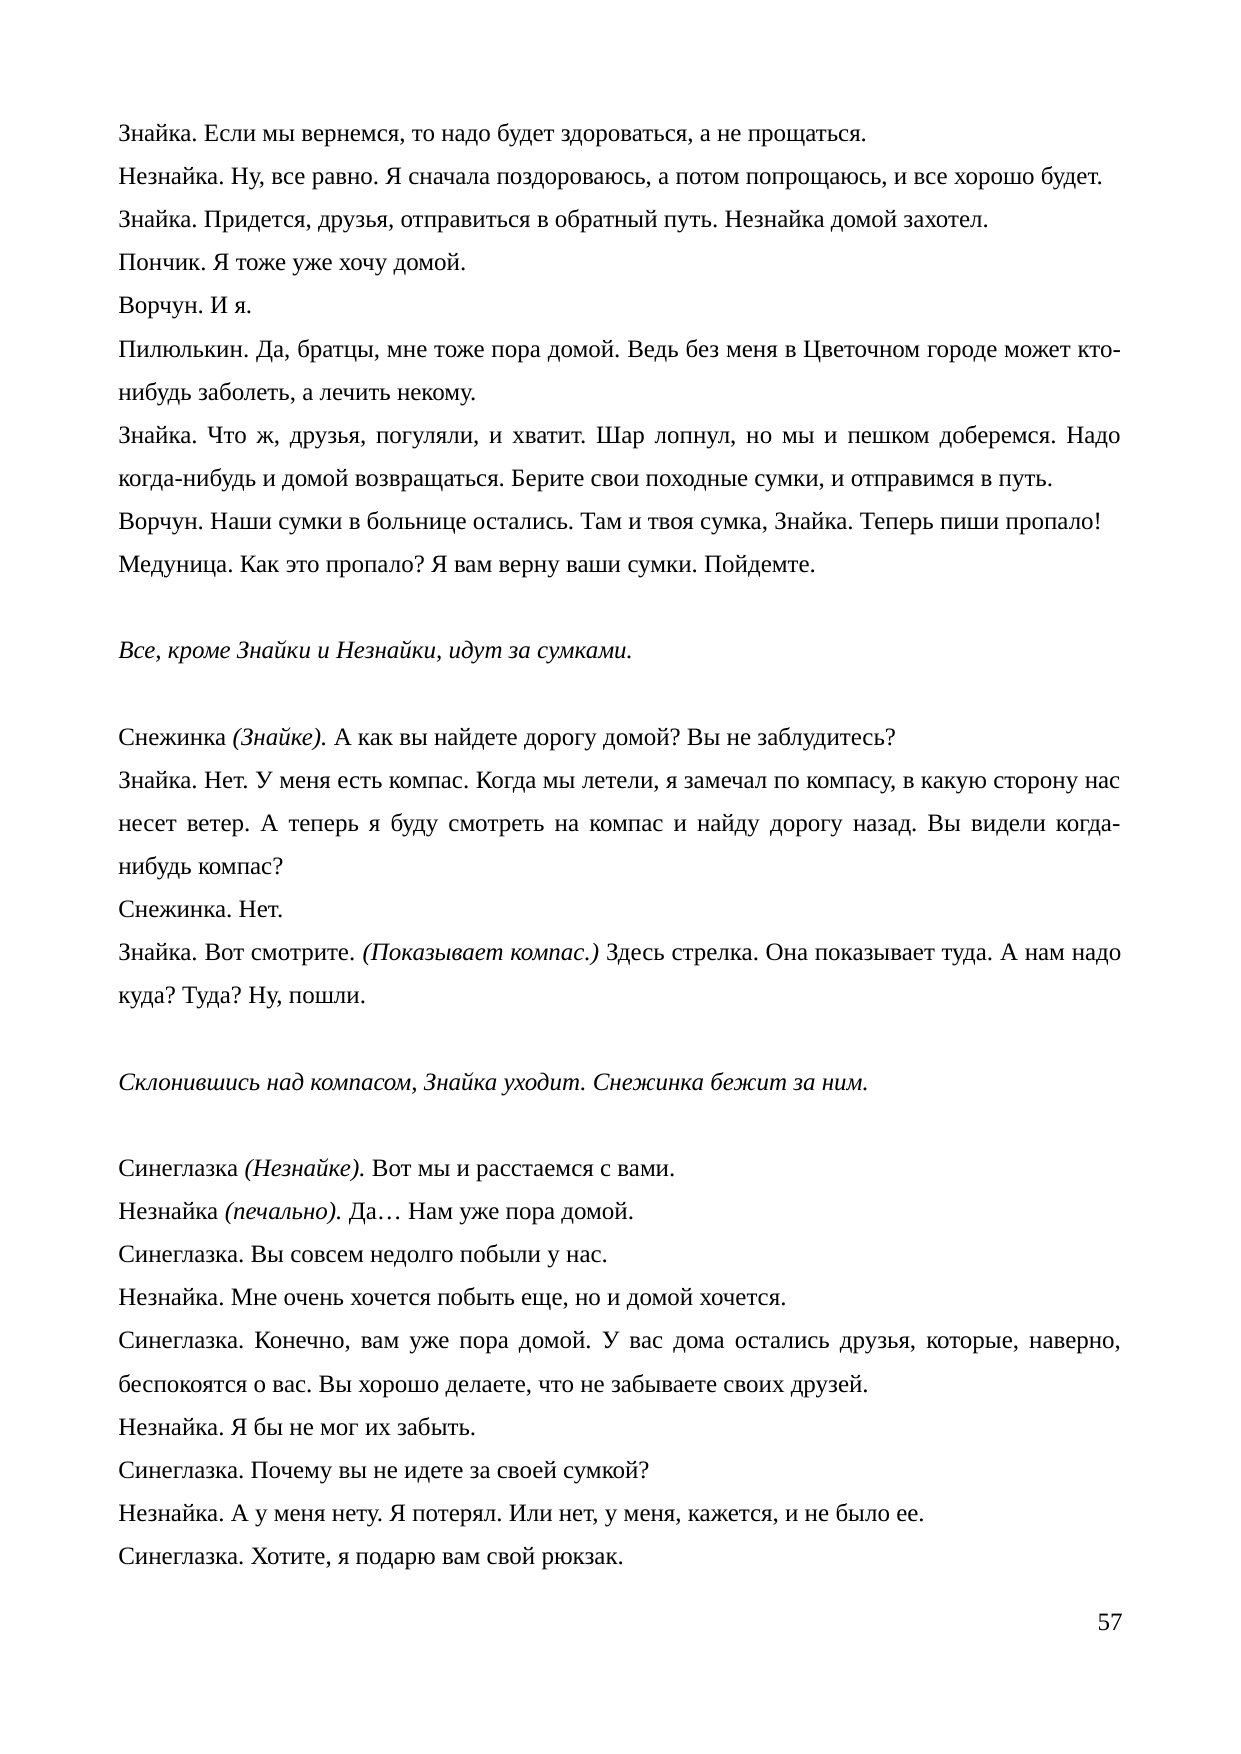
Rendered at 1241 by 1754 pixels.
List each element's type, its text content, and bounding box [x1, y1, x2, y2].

text Снежинка (Знайке). А как вы найдете дорогу домой? Вы не заблудитесь? [118, 722, 1122, 751]
text Знайка. Придется, друзья, отправиться в обратный путь. Незнайка домой захотел. [118, 204, 1122, 233]
text Ворчун. И я. [118, 291, 1122, 319]
text Снежинка. Нет. [118, 894, 1122, 923]
text Синеглазка. Конечно, вам уже пора домой. У вас дома остались друзья, которые, наверно, беспокоятся о вас. Вы хорошо делаете, что не забываете своих друзей. [118, 1326, 1122, 1397]
text Незнайка. Мне очень хочется побыть еще, но и домой хочется. [118, 1282, 1122, 1311]
text Медуница. Как это пропало? Я вам верну ваши сумки. Пойдемте. [118, 549, 1122, 578]
text Знайка. Нет. У меня есть компас. Когда мы летели, я замечал по компасу, в какую сторону нас несет ветер. А теперь я буду смотреть на компас и найду дорогу назад. Вы видели когда-нибудь компас? [118, 765, 1122, 880]
text Синеглазка. Хотите, я подарю вам свой рюкзак. [118, 1541, 1122, 1570]
text Знайка. Что ж, друзья, погуляли, и хватит. Шар лопнул, но мы и пешком доберемся. Надо когда-нибудь и домой возвращаться. Берите свои походные сумки, и отправимся в путь. [118, 420, 1122, 492]
text Незнайка. А у меня нету. Я потерял. Или нет, у меня, кажется, и не было ее. [118, 1498, 1122, 1527]
text Синеглазка. Почему вы не идете за своей сумкой? [118, 1455, 1122, 1484]
text Все, кроме Знайки и Незнайки, идут за сумками. [118, 636, 1122, 664]
text Синеглазка. Вы совсем недолго побыли у нас. [118, 1239, 1122, 1268]
text Синеглазка (Незнайке). Вот мы и расстаемся с вами. [118, 1153, 1122, 1182]
text Знайка. Вот смотрите. (Показывает компас.) Здесь стрелка. Она показывает туда. А нам надо куда? Туда? Ну, пошли. [118, 937, 1122, 1009]
text Ворчун. Наши сумки в больнице остались. Там и твоя сумка, Знайка. Теперь пиши пропало! [118, 506, 1122, 535]
text Пилюлькин. Да, братцы, мне тоже пора домой. Ведь без меня в Цветочном городе может кто-нибудь заболеть, а лечить некому. [118, 334, 1122, 406]
text Пончик. Я тоже уже хочу домой. [118, 247, 1122, 276]
text Незнайка. Я бы не мог их забыть. [118, 1412, 1122, 1441]
text Незнайка. Ну, все равно. Я сначала поздороваюсь, а потом попрощаюсь, и все хорошо будет. [118, 161, 1122, 190]
text Склонившись над компасом, Знайка уходит. Снежинка бежит за ним. [118, 1067, 1122, 1096]
text Знайка. Если мы вернемся, то надо будет здороваться, а не прощаться. [118, 118, 1122, 147]
text Незнайка (печально). Да… Нам уже пора домой. [118, 1196, 1122, 1225]
